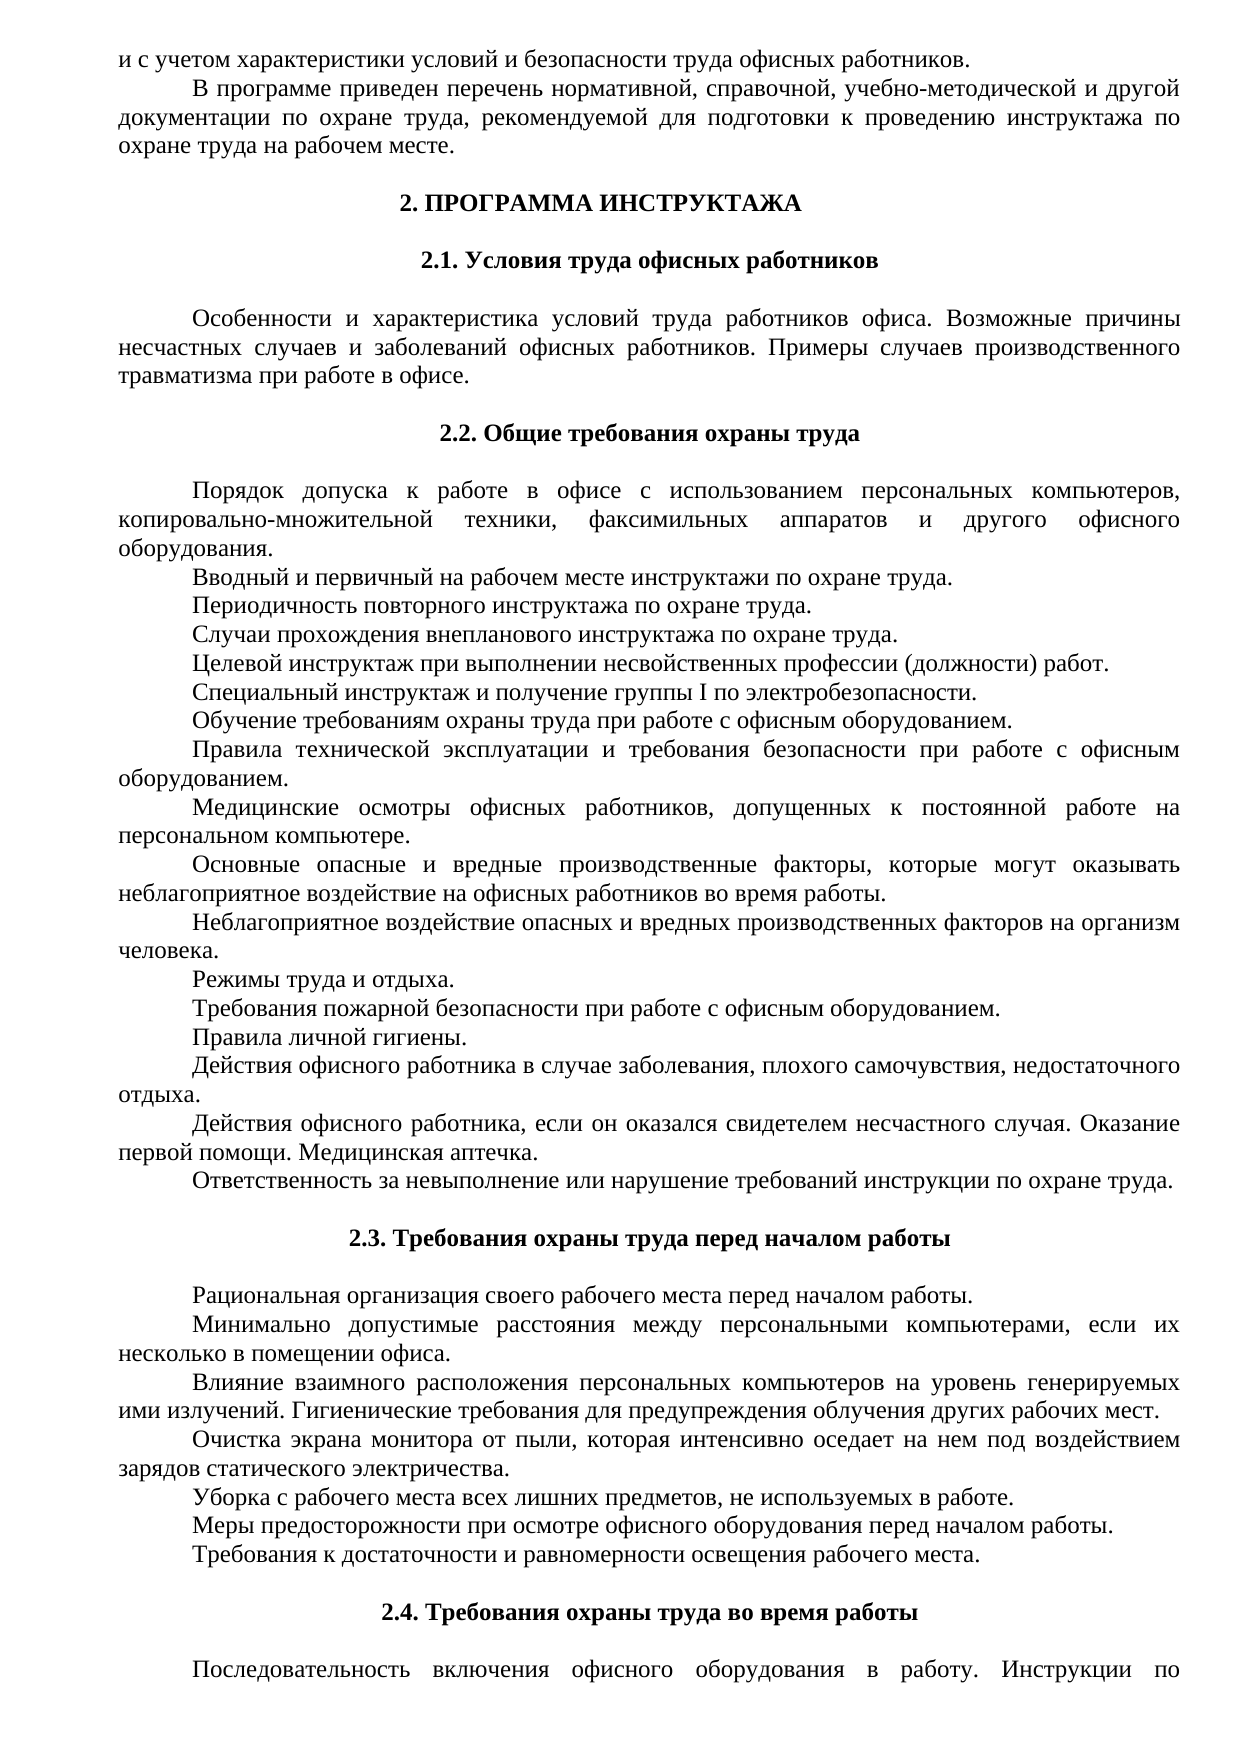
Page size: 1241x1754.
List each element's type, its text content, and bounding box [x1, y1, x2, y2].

text Правила технической эксплуатации и требования безопасности при работе с офисным оборудованием. [118, 734, 1181, 792]
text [118, 1654, 1181, 1683]
text Очистка экрана монитора от пыли, которая интенсивно оседает на нем под воздействием зарядов статического электричества. [118, 1424, 1181, 1482]
text 2.2. Общие требования охраны труда [118, 418, 1181, 447]
text Специальный инструктаж и получение группы I по электробезопасности. [118, 677, 1181, 706]
text Неблагоприятное воздействие опасных и вредных производственных факторов на организм человека. [118, 907, 1181, 964]
text Ответственность за невыполнение или нарушение требований инструкции по охране труда. [118, 1166, 1181, 1194]
text Порядок допуска к работе в офисе с использованием персональных компьютеров, копировально-множительной техники, факсимильных аппаратов и другого офисного оборудования. [118, 476, 1181, 562]
text Обучение требованиям охраны труда при работе с офисным оборудованием. [118, 706, 1181, 734]
text 2.3. Требования охраны труда перед началом работы [118, 1223, 1181, 1252]
text Требования пожарной безопасности при работе с офисным оборудованием. [118, 993, 1181, 1022]
text Рациональная организация своего рабочего места перед началом работы. [118, 1281, 1181, 1309]
text Случаи прохождения внепланового инструктажа по охране труда. [118, 619, 1181, 648]
text Режимы труда и отдыха. [118, 964, 1181, 993]
text Минимально допустимые расстояния между персональными компьютерами, если их несколько в помещении офиса. [118, 1309, 1181, 1367]
text 2. ПРОГРАММА ИНСТРУКТАЖА [118, 188, 1181, 217]
text Медицинские осмотры офисных работников, допущенных к постоянной работе на персональном компьютере. [118, 792, 1181, 849]
text 2.4. Требования охраны труда во время работы [118, 1597, 1181, 1626]
text Правила личной гигиены. [118, 1022, 1181, 1051]
text Вводный и первичный на рабочем месте инструктажи по охране труда. [118, 562, 1181, 591]
text Уборка с рабочего места всех лишних предметов, не используемых в работе. [118, 1482, 1181, 1511]
text Целевой инструктаж при выполнении несвойственных профессии (должности) работ. [118, 648, 1181, 677]
text Влияние взаимного расположения персональных компьютеров на уровень генерируемых ими излучений. Гигиенические требования для предупреждения облучения других рабочих мест. [118, 1367, 1181, 1424]
text Требования к достаточности и равномерности освещения рабочего места. [118, 1539, 1181, 1568]
text Меры предосторожности при осмотре офисного оборудования перед началом работы. [118, 1511, 1181, 1539]
text Действия офисного работника в случае заболевания, плохого самочувствия, недостаточного отдыха. [118, 1051, 1181, 1108]
text 2.1. Условия труда офисных работников [118, 246, 1181, 274]
text Действия офисного работника, если он оказался свидетелем несчастного случая. Оказание первой помощи. Медицинская аптечка. [118, 1108, 1181, 1166]
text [118, 44, 1181, 73]
text В программе приведен перечень нормативной, справочной, учебно-методической и другой документации по охране труда, рекомендуемой для подготовки к проведению инструктажа по охране труда на рабочем месте. [118, 73, 1181, 159]
text Особенности и характеристика условий труда работников офиса. Возможные причины несчастных случаев и заболеваний офисных работников. Примеры случаев производственного травматизма при работе в офисе. [118, 303, 1181, 389]
text Периодичность повторного инструктажа по охране труда. [118, 591, 1181, 619]
text Основные опасные и вредные производственные факторы, которые могут оказывать неблагоприятное воздействие на офисных работников во время работы. [118, 849, 1181, 907]
